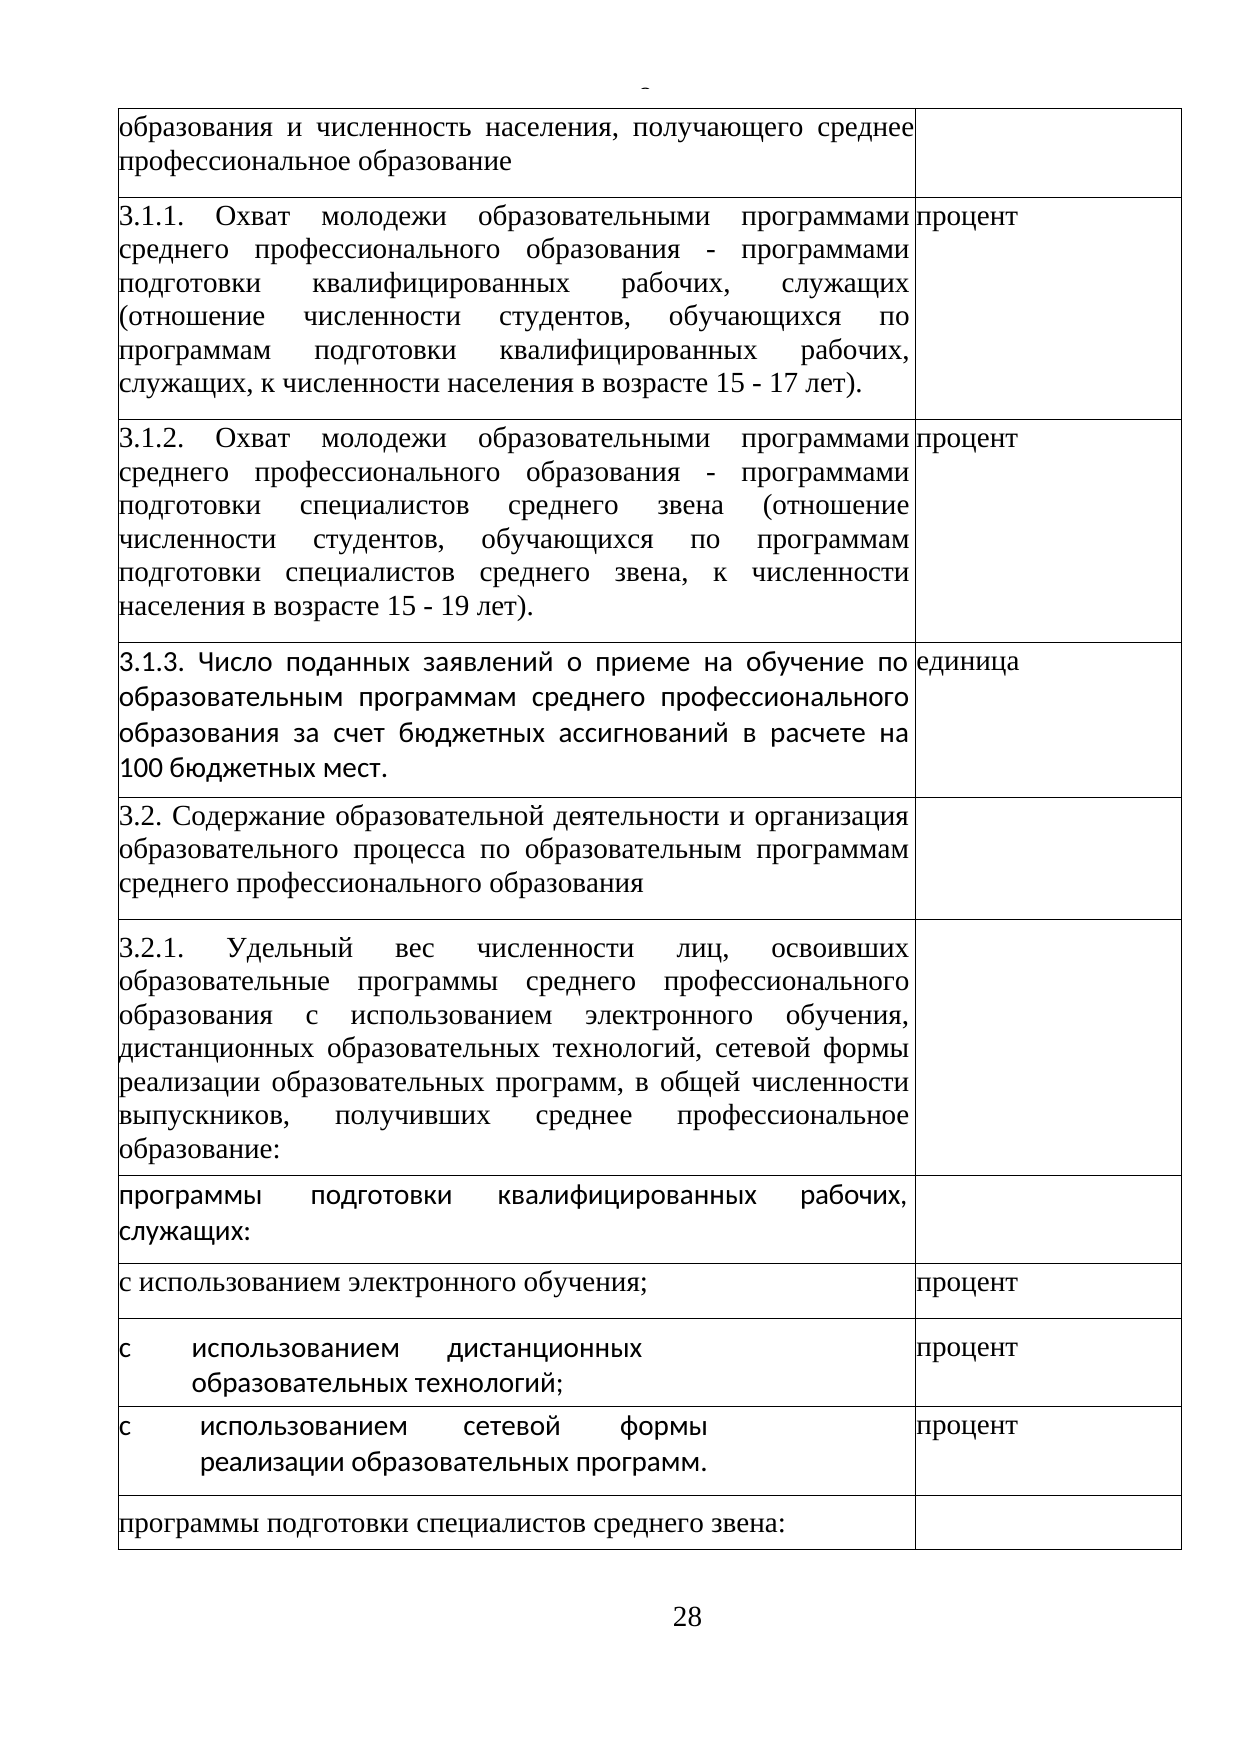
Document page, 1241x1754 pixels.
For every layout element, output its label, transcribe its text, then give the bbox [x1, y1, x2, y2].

table_cell 3.2. Содержание образовательной деятельности и организация образовательного процесса по образовательным программам среднего профессионального образования [119, 798, 915, 919]
table_cell [916, 798, 1181, 919]
table_cell программы подготовки специалистов среднего звена: [119, 1496, 915, 1549]
table_cell [916, 920, 1181, 1175]
table_cell с использованием электронного обучения; [119, 1264, 915, 1318]
table_cell 3.1.1. Охват молодежи образовательными программами среднего профессионального образования - программами подготовки квалифицированных рабочих, служащих (отношение численности студентов, обучающихся по программам подготовки квалифицированных рабочих, служащих, к численности населения в возрасте 15 - 17 лет). [119, 198, 915, 419]
table_header [916, 109, 1181, 197]
table_cell процент [916, 1264, 1181, 1318]
table_cell с использованием сетевой формы реализации образовательных программ. [119, 1407, 915, 1495]
table_cell 3.2.1. Удельный вес численности лиц, освоивших образовательные программы среднего профессионального образования с использованием электронного обучения, дистанционных образовательных технологий, сетевой формы реализации образовательных программ, в общей численности выпускников, получивших среднее профессиональное образование: [119, 920, 915, 1175]
table_header образования и численность населения, получающего среднее профессиональное образование [119, 109, 915, 197]
table_cell с использованием дистанционных образовательных технологий; [119, 1319, 915, 1406]
table_cell процент [916, 1407, 1181, 1495]
table_cell процент [916, 198, 1181, 419]
table_cell 3.1.2. Охват молодежи образовательными программами среднего профессионального образования - программами подготовки специалистов среднего звена (отношение численности студентов, обучающихся по программам подготовки специалистов среднего звена, к численности населения в возрасте 15 - 19 лет). [119, 420, 915, 642]
table_cell процент [916, 420, 1181, 642]
table_cell процент [916, 1319, 1181, 1406]
table_cell [916, 1176, 1181, 1263]
table_cell [916, 1496, 1181, 1549]
table_cell 3.1.3. Число поданных заявлений о приеме на обучение по образовательным программам среднего профессионального образования за счет бюджетных ассигнований в расчете на 100 бюджетных мест. [119, 643, 915, 797]
table_cell программы подготовки квалифицированных рабочих, служащих: [119, 1176, 915, 1263]
table_cell единица [916, 643, 1181, 797]
